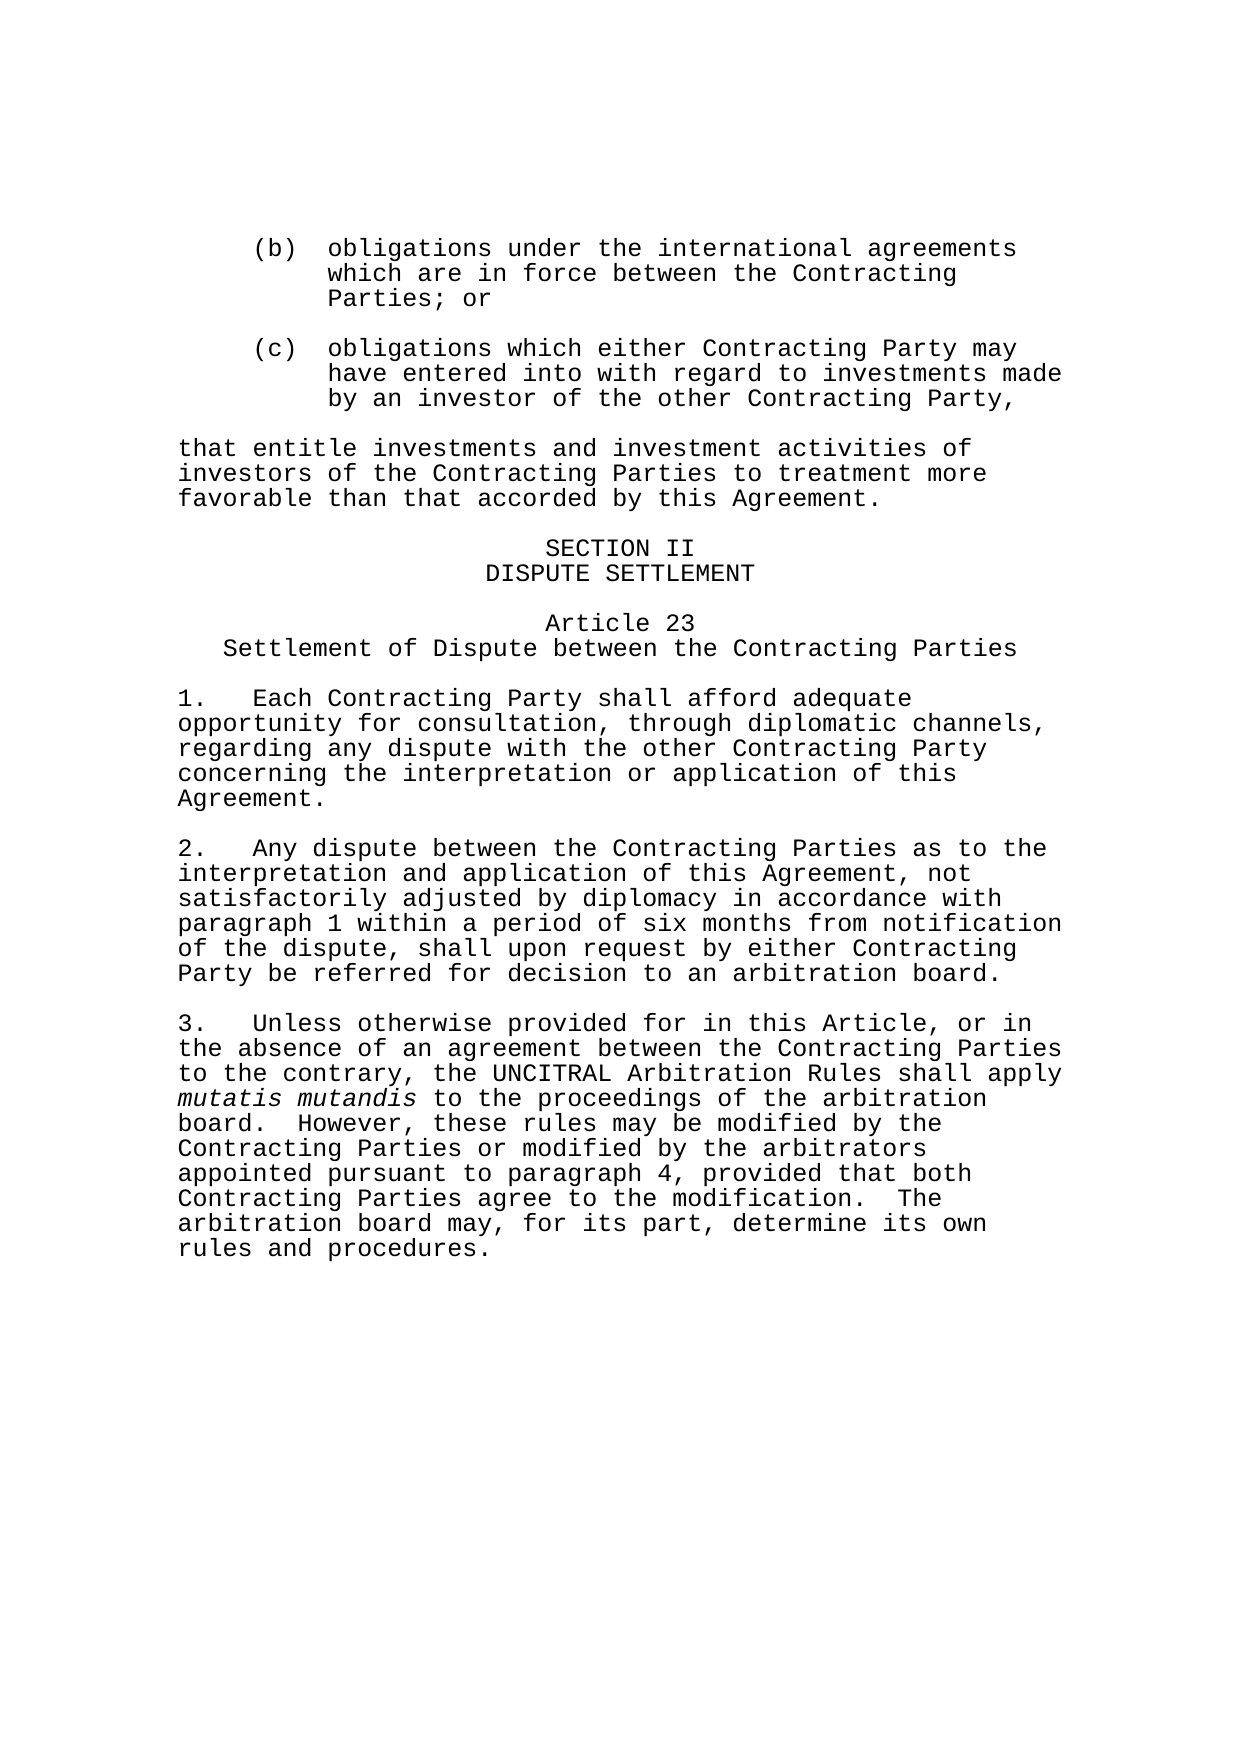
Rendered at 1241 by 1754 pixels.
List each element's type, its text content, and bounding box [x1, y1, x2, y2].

text SECTION II [177, 536, 1063, 561]
text 3. Unless otherwise provided for in this Article, or in the absence of an agreement between the Contracting Parties to the contrary, the UNCITRAL Arbitration Rules shall apply mutatis mutandis to the proceedings of the arbitration board. However, these rules may be modified by the Contracting Parties or modified by the arbitrators appointed pursuant to paragraph 4, provided that both Contracting Parties agree to the modification. The arbitration board may, for its part, determine its own rules and procedures. [177, 1011, 1063, 1261]
text that entitle investments and investment activities of investors of the Contracting Parties to treatment more favorable than that accorded by this Agreement. [177, 436, 1063, 511]
text Settlement of Dispute between the Contracting Parties [177, 636, 1063, 661]
text Article 23 [177, 611, 1063, 636]
text 2. Any dispute between the Contracting Parties as to the interpretation and application of this Agreement, not satisfactorily adjusted by diplomacy in accordance with paragraph 1 within a period of six months from notification of the dispute, shall upon request by either Contracting Party be referred for decision to an arbitration board. [177, 836, 1063, 986]
text DISPUTE SETTLEMENT [177, 561, 1063, 586]
text (b) obligations under the international agreements which are in force between the Contracting Parties; or [177, 236, 1063, 311]
text (c) obligations which either Contracting Party may have entered into with regard to investments made by an investor of the other Contracting Party, [177, 336, 1063, 411]
text 1. Each Contracting Party shall afford adequate opportunity for consultation, through diplomatic channels, regarding any dispute with the other Contracting Party concerning the interpretation or application of this Agreement. [177, 686, 1063, 811]
